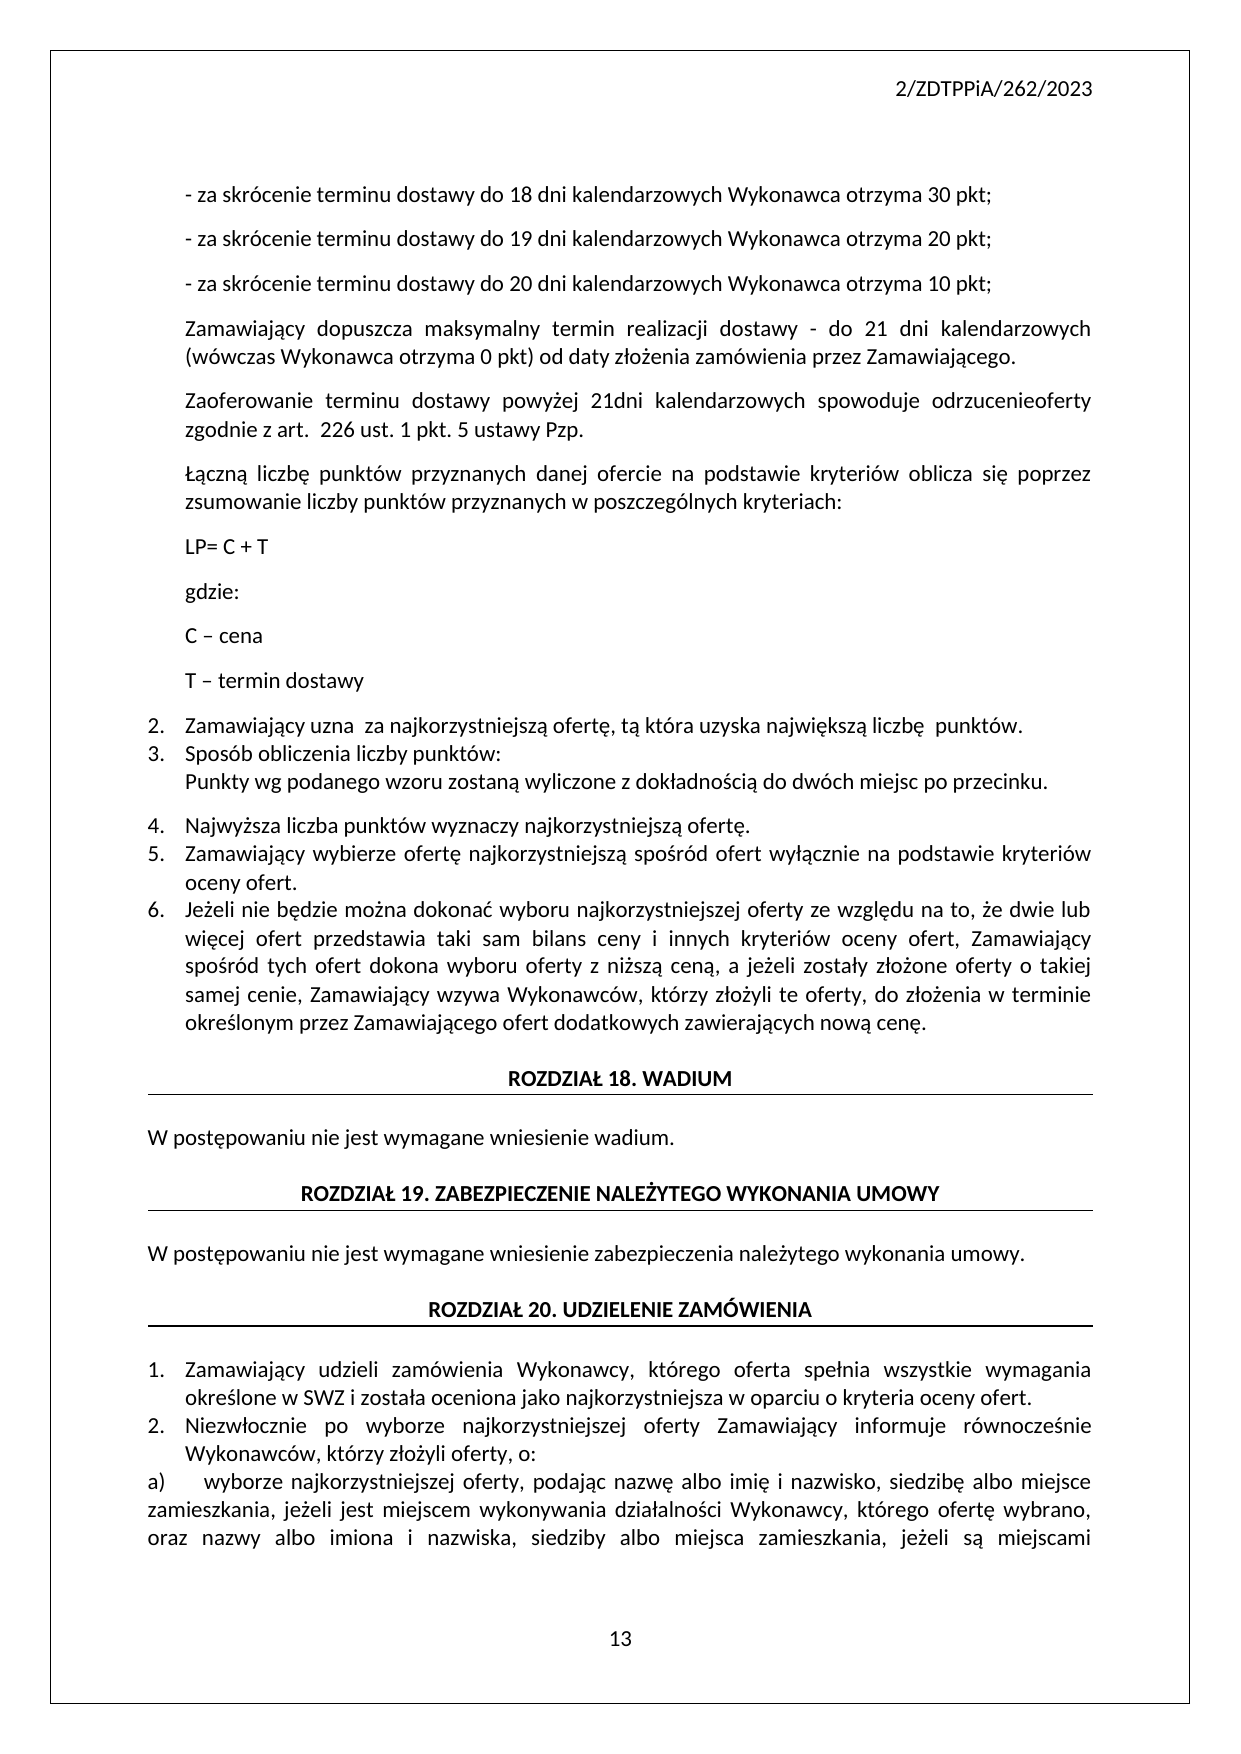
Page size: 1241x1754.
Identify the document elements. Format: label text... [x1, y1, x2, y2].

text gdzie: [185, 577, 1093, 605]
text - za skrócenie terminu dostawy do 18 dni kalendarzowych Wykonawca otrzyma 30 pkt; [185, 180, 1093, 208]
text Punkty wg podanego wzoru zostaną wyliczone z dokładnością do dwóch miejsc po przecinku. [185, 767, 1093, 795]
text T – termin dostawy [185, 666, 1093, 694]
text ROZDZIAŁ 19. ZABEZPIECZENIE NALEŻYTEGO WYKONANIA UMOWY [147, 1179, 1093, 1211]
text W postępowaniu nie jest wymagane wniesienie wadium. [147, 1123, 1093, 1151]
text Łączną liczbę punktów przyznanych danej ofercie na podstawie kryteriów oblicza się poprzez zsumowanie liczby punktów przyznanych w poszczególnych kryteriach: [185, 459, 1093, 515]
text ROZDZIAŁ 18. WADIUM [147, 1064, 1093, 1095]
text C – cena [185, 621, 1093, 649]
list Niezwłocznie po wyborze najkorzystniejszej oferty Zamawiający informuje równocześnie Wykonawców, którzy złożyli oferty, o: [147, 1411, 1093, 1467]
list Sposób obliczenia liczby punktów: [147, 739, 1093, 767]
text LP= C + T [185, 532, 1093, 560]
text - za skrócenie terminu dostawy do 19 dni kalendarzowych Wykonawca otrzyma 20 pkt; [185, 224, 1093, 253]
text - za skrócenie terminu dostawy do 20 dni kalendarzowych Wykonawca otrzyma 10 pkt; [185, 269, 1093, 297]
text Zamawiający dopuszcza maksymalny termin realizacji dostawy - do 21 dni kalendarzowych (wówczas Wykonawca otrzyma 0 pkt) od daty złożenia zamówienia przez Zamawiającego. [185, 314, 1093, 370]
list Zamawiający wybierze ofertę najkorzystniejszą spośród ofert wyłącznie na podstawie kryteriów oceny ofert. [147, 839, 1093, 896]
text ROZDZIAŁ 20. UDZIELENIE ZAMÓWIENIA [147, 1295, 1093, 1327]
list Najwyższa liczba punktów wyznaczy najkorzystniejszą ofertę. [147, 812, 1093, 839]
text W postępowaniu nie jest wymagane wniesienie zabezpieczenia należytego wykonania umowy. [147, 1239, 1093, 1267]
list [147, 1467, 1093, 1551]
list Zamawiający udzieli zamówienia Wykonawcy, którego oferta spełnia wszystkie wymagania określone w SWZ i została oceniona jako najkorzystniejsza w oparciu o kryteria oceny ofert. [147, 1355, 1093, 1411]
list Zamawiający uzna za najkorzystniejszą ofertę, tą która uzyska największą liczbę punktów. [147, 711, 1093, 739]
list Jeżeli nie będzie można dokonać wyboru najkorzystniejszej oferty ze względu na to, że dwie lub więcej ofert przedstawia taki sam bilans ceny i innych kryteriów oceny ofert, Zamawiający spośród tych ofert dokona wyboru oferty z niższą ceną, a jeżeli zostały złożone oferty o takiej samej cenie, Zamawiający wzywa Wykonawców, którzy złożyli te oferty, do złożenia w terminie określonym przez Zamawiającego ofert dodatkowych zawierających nową cenę. [147, 896, 1093, 1036]
text Zaoferowanie terminu dostawy powyżej 21dni kalendarzowych spowoduje odrzucenieoferty zgodnie z art. 226 ust. 1 pkt. 5 ustawy Pzp. [185, 387, 1093, 443]
